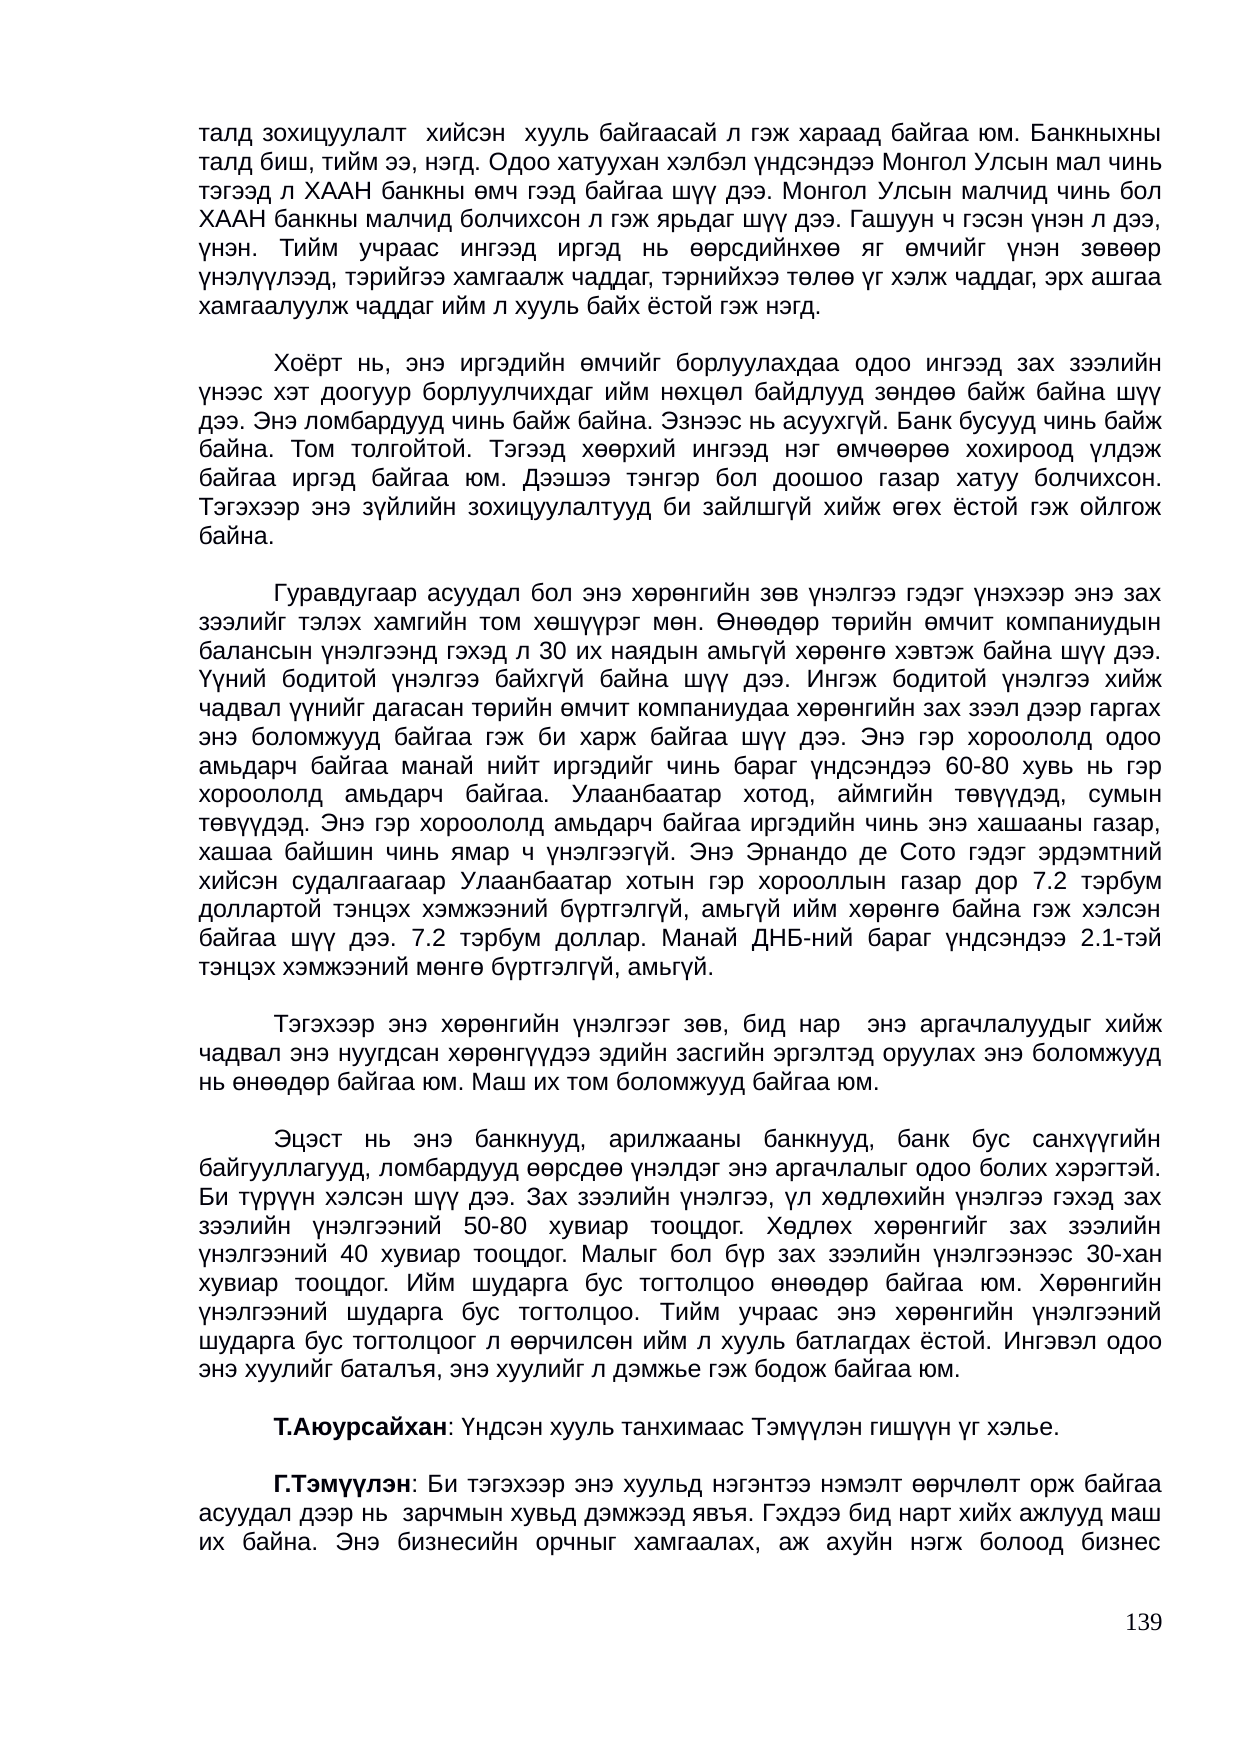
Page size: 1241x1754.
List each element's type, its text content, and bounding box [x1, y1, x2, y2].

text Хоёрт нь, энэ иргэдийн өмчийг борлуулахдаа одоо ингээд зах зээлийн үнээс хэт доогуур борлуулчихдаг ийм нөхцөл байдлууд зөндөө байж байна шүү дээ. Энэ ломбардууд чинь байж байна. Эзнээс нь асуухгүй. Банк бусууд чинь байж байна. Том толгойтой. Тэгээд хөөрхий ингээд нэг өмчөөрөө хохироод үлдэж байгаа иргэд байгаа юм. Дээшээ тэнгэр бол доошоо газар хатуу болчихсон. Тэгэхээр энэ зүйлийн зохицуулалтууд би зайлшгүй хийж өгөх ёстой гэж ойлгож байна. [198, 348, 1162, 549]
text Т.Аюурсайхан: Үндсэн хууль танхимаас Тэмүүлэн гишүүн үг хэлье. [198, 1412, 1162, 1441]
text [198, 118, 1162, 319]
text Гуравдугаар асуудал бол энэ хөрөнгийн зөв үнэлгээ гэдэг үнэхээр энэ зах зээлийг тэлэх хамгийн том хөшүүрэг мөн. Өнөөдөр төрийн өмчит компаниудын балансын үнэлгээнд гэхэд л 30 их наядын амьгүй хөрөнгө хэвтэж байна шүү дээ. Үүний бодитой үнэлгээ байхгүй байна шүү дээ. Ингэж бодитой үнэлгээ хийж чадвал үүнийг дагасан төрийн өмчит компаниудаа хөрөнгийн зах зээл дээр гаргах энэ боломжууд байгаа гэж би харж байгаа шүү дээ. Энэ гэр хороололд одоо амьдарч байгаа манай нийт иргэдийг чинь бараг үндсэндээ 60-80 хувь нь гэр хороололд амьдарч байгаа. Улаанбаатар хотод, аймгийн төвүүдэд, сумын төвүүдэд. Энэ гэр хороололд амьдарч байгаа иргэдийн чинь энэ хашааны газар, хашаа байшин чинь ямар ч үнэлгээгүй. Энэ Эрнандо де Сото гэдэг эрдэмтний хийсэн судалгаагаар Улаанбаатар хотын гэр хорооллын газар дор 7.2 тэрбум доллартой тэнцэх хэмжээний бүртгэлгүй, амьгүй ийм хөрөнгө байна гэж хэлсэн байгаа шүү дээ. 7.2 тэрбум доллар. Манай ДНБ-ний бараг үндсэндээ 2.1-тэй тэнцэх хэмжээний мөнгө бүртгэлгүй, амьгүй. [198, 578, 1162, 981]
text Тэгэхээр энэ хөрөнгийн үнэлгээг зөв, бид нар энэ аргачлалуудыг хийж чадвал энэ нуугдсан хөрөнгүүдээ эдийн засгийн эргэлтэд оруулах энэ боломжууд нь өнөөдөр байгаа юм. Маш их том боломжууд байгаа юм. [198, 1009, 1162, 1096]
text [198, 1469, 1162, 1556]
text Эцэст нь энэ банкнууд, арилжааны банкнууд, банк бус санхүүгийн байгууллагууд, ломбардууд өөрсдөө үнэлдэг энэ аргачлалыг одоо болих хэрэгтэй. Би түрүүн хэлсэн шүү дээ. Зах зээлийн үнэлгээ, үл хөдлөхийн үнэлгээ гэхэд зах зээлийн үнэлгээний 50-80 хувиар тооцдог. Хөдлөх хөрөнгийг зах зээлийн үнэлгээний 40 хувиар тооцдог. Малыг бол бүр зах зээлийн үнэлгээнээс 30-хан хувиар тооцдог. Ийм шударга бус тогтолцоо өнөөдөр байгаа юм. Хөрөнгийн үнэлгээний шударга бус тогтолцоо. Тийм учраас энэ хөрөнгийн үнэлгээний шударга бус тогтолцоог л өөрчилсөн ийм л хууль батлагдах ёстой. Ингэвэл одоо энэ хуулийг баталъя, энэ хуулийг л дэмжье гэж бодож байгаа юм. [198, 1124, 1162, 1383]
